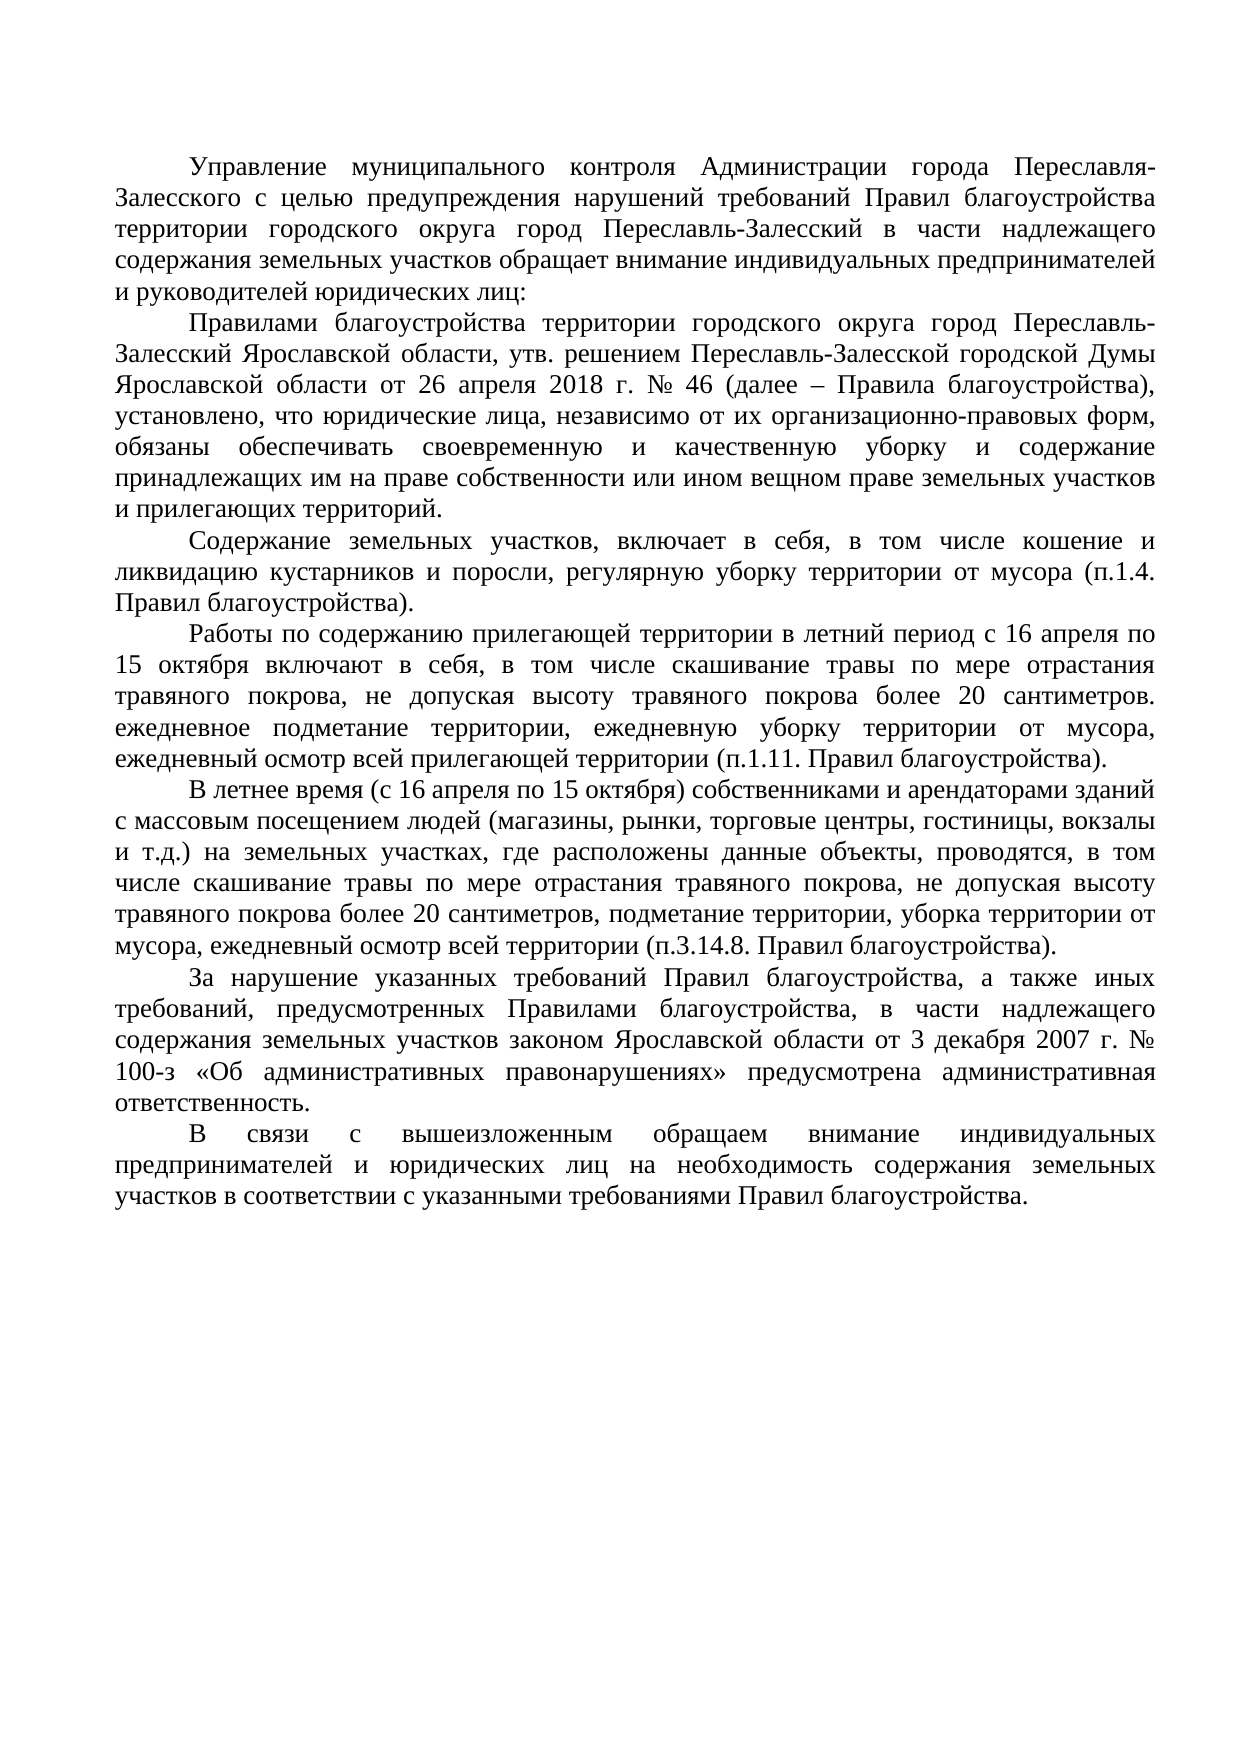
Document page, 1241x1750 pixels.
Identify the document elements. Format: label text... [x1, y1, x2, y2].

text В летнее время (с 16 апреля по 15 октября) собственниками и арендаторами зданий с массовым посещением людей (магазины, рынки, торговые центры, гостиницы, вокзалы и т.д.) на земельных участках, где расположены данные объекты, проводятся, в том числе скашивание травы по мере отрастания травяного покрова, не допуская высоту травяного покрова более 20 сантиметров, подметание территории, уборка территории от мусора, ежедневный осмотр всей территории (п.3.14.8. Правил благоустройства). [114, 773, 1157, 961]
text Работы по содержанию прилегающей территории в летний период с 16 апреля по 15 октября включают в себя, в том числе скашивание травы по мере отрастания травяного покрова, не допуская высоту травяного покрова более 20 сантиметров. ежедневное подметание территории, ежедневную уборку территории от мусора, ежедневный осмотр всей прилегающей территории (п.1.11. Правил благоустройства). [114, 617, 1157, 773]
text Содержание земельных участков, включает в себя, в том числе кошение и ликвидацию кустарников и поросли, регулярную уборку территории от мусора (п.1.4. Правил благоустройства). [114, 524, 1157, 617]
text Правилами благоустройства территории городского округа город Переславль-Залесский Ярославской области, утв. решением Переславль-Залесской городской Думы Ярославской области от 26 апреля . № 46 (далее – Правила благоустройства), установлено, что юридические лица, независимо от их организационно-правовых форм, обязаны обеспечивать своевременную и качественную уборку и содержание принадлежащих им на праве собственности или ином вещном праве земельных участков и прилегающих территорий. [114, 306, 1157, 524]
text Управление муниципального контроля Администрации города Переславля-Залесского с целью предупреждения нарушений требований Правил благоустройства территории городского округа город Переславль-Залесский в части надлежащего содержания земельных участков обращает внимание индивидуальных предпринимателей и руководителей юридических лиц: [114, 150, 1157, 306]
text В связи с вышеизложенным обращаем внимание индивидуальных предпринимателей и юридических лиц на необходимость содержания земельных участков в соответствии с указанными требованиями Правил благоустройства. [114, 1117, 1157, 1210]
text За нарушение указанных требований Правил благоустройства, а также иных требований, предусмотренных Правилами благоустройства, в части надлежащего содержания земельных участков законом Ярославской области от 3 декабря . № 100-з «Об административных правонарушениях» предусмотрена административная ответственность. [114, 961, 1157, 1117]
